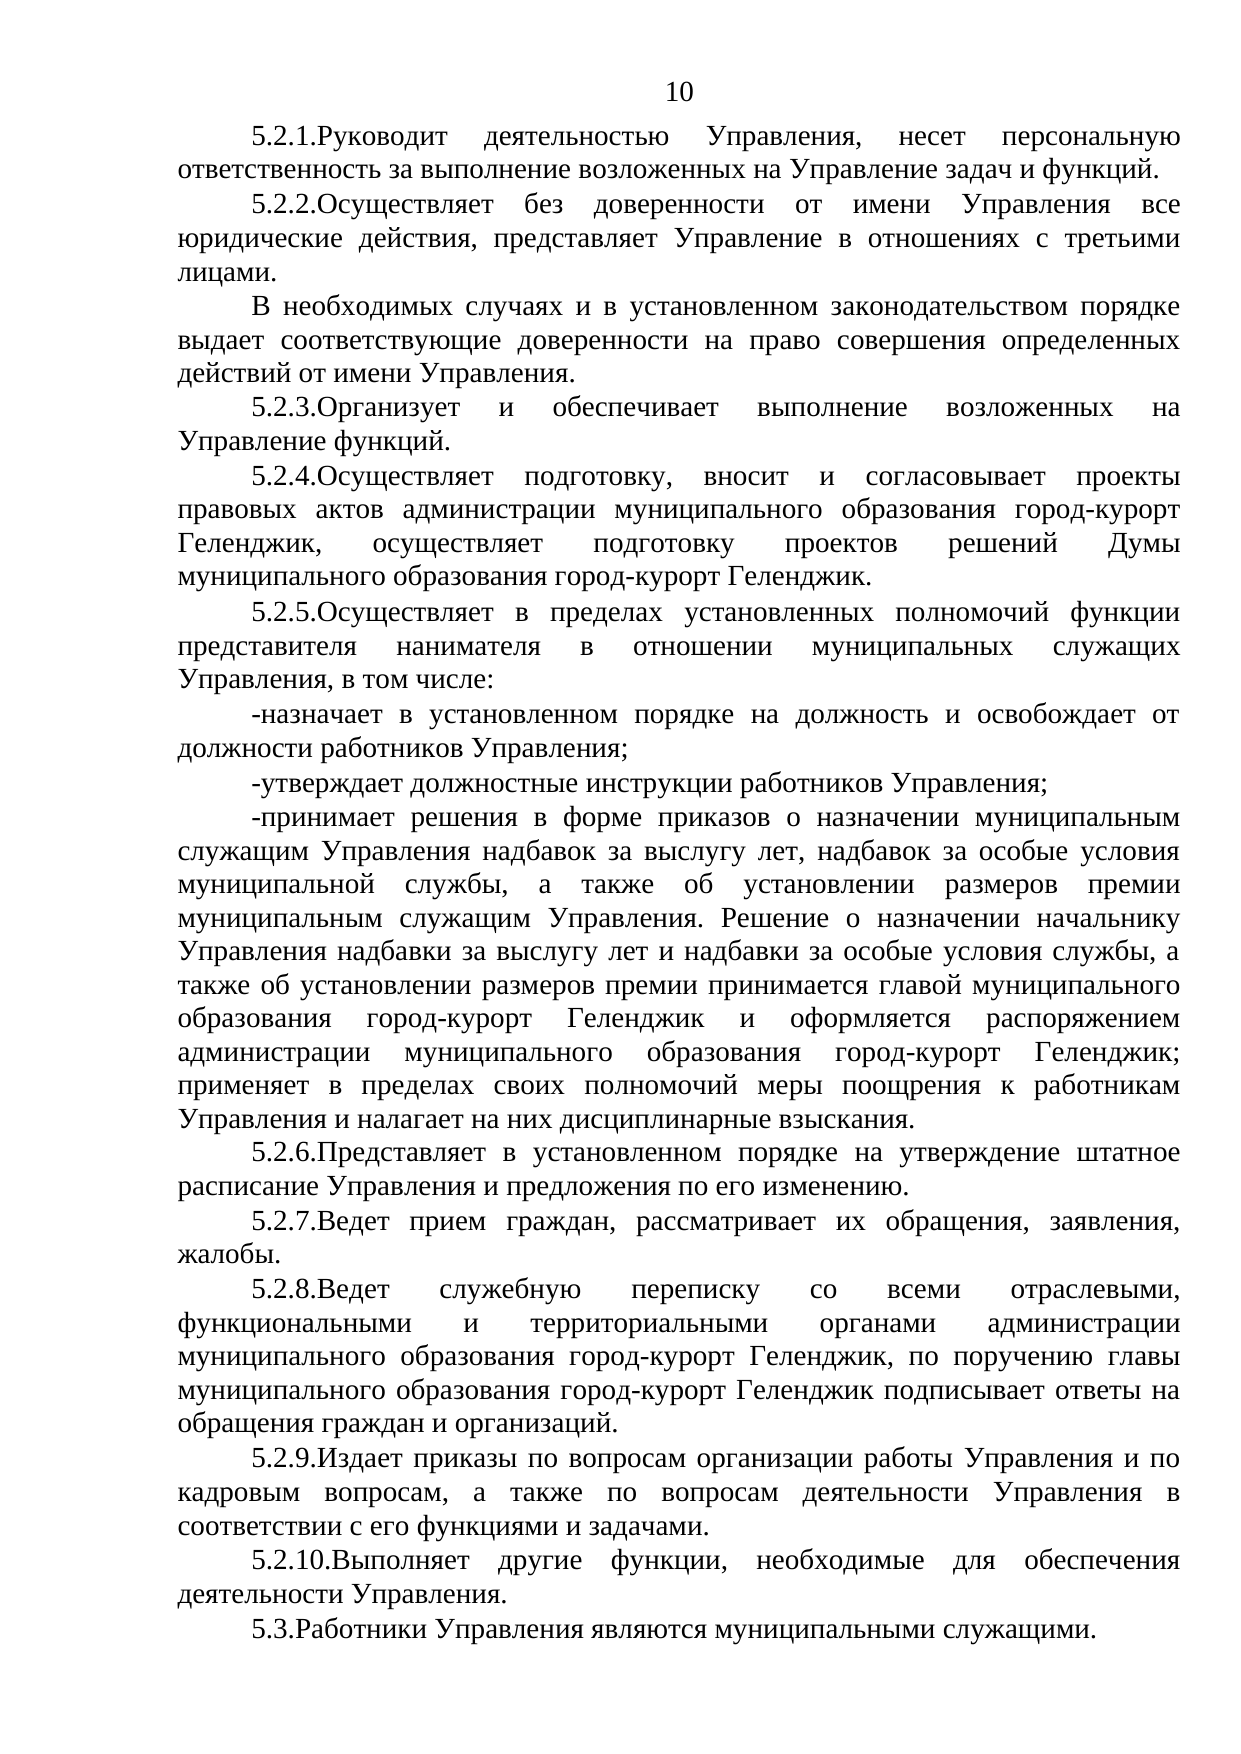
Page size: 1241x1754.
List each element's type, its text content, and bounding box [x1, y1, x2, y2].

text -принимает решения в форме приказов о назначении муниципальным служащим Управления надбавок за выслугу лет, надбавок за особые условия муниципальной службы, а также об установлении размеров премии муниципальным служащим Управления. Решение о назначении начальнику Управления надбавки за выслугу лет и надбавки за особые условия службы, а также об установлении размеров премии принимается главой муниципального образования город-курорт Геленджик и оформляется распоряжением администрации муниципального образования город-курорт Геленджик; применяет в пределах своих полномочий меры поощрения к работникам Управления и налагает на них дисциплинарные взыскания. [177, 799, 1181, 1134]
text 5.2.7.Ведет прием граждан, рассматривает их обращения, заявления, жалобы. [177, 1203, 1181, 1270]
text В необходимых случаях и в установленном законодательством порядке выдает соответствующие доверенности на право совершения определенных действий от имени Управления. [177, 288, 1181, 389]
text -утверждает должностные инструкции работников Управления; [177, 766, 1181, 799]
text 5.2.10.Выполняет другие функции, необходимые для обеспечения деятельности Управления. [177, 1542, 1181, 1609]
text 5.2.2.Осуществляет без доверенности от имени Управления все юридические действия, представляет Управление в отношениях с третьими лицами. [177, 187, 1181, 287]
text 5.2.1.Руководит деятельностью Управления, несет персональную ответственность за выполнение возложенных на Управление задач и функций. [177, 118, 1181, 185]
text 5.2.9.Издает приказы по вопросам организации работы Управления и по кадровым вопросам, а также по вопросам деятельности Управления в соответствии с его функциями и задачами. [177, 1441, 1181, 1541]
text 5.3.Работники Управления являются муниципальными служащими. [177, 1611, 1181, 1644]
text 5.2.4.Осуществляет подготовку, вносит и согласовывает проекты правовых актов администрации муниципального образования город-курорт Геленджик, осуществляет подготовку проектов решений Думы муниципального образования город-курорт Геленджик. [177, 458, 1181, 592]
text 5.2.8.Ведет служебную переписку со всеми отраслевыми, функциональными и территориальными органами администрации муниципального образования город-курорт Геленджик, по поручению главы муниципального образования город-курорт Геленджик подписывает ответы на обращения граждан и организаций. [177, 1271, 1181, 1439]
text -назначает в установленном порядке на должность и освобождает от должности работников Управления; [177, 696, 1181, 763]
text 5.2.6.Представляет в установленном порядке на утверждение штатное расписание Управления и предложения по его изменению. [177, 1134, 1181, 1202]
text 5.2.5.Осуществляет в пределах установленных полномочий функции представителя нанимателя в отношении муниципальных служащих Управления, в том числе: [177, 594, 1181, 695]
text 5.2.3.Организует и обеспечивает выполнение возложенных на Управление функций. [177, 389, 1181, 456]
